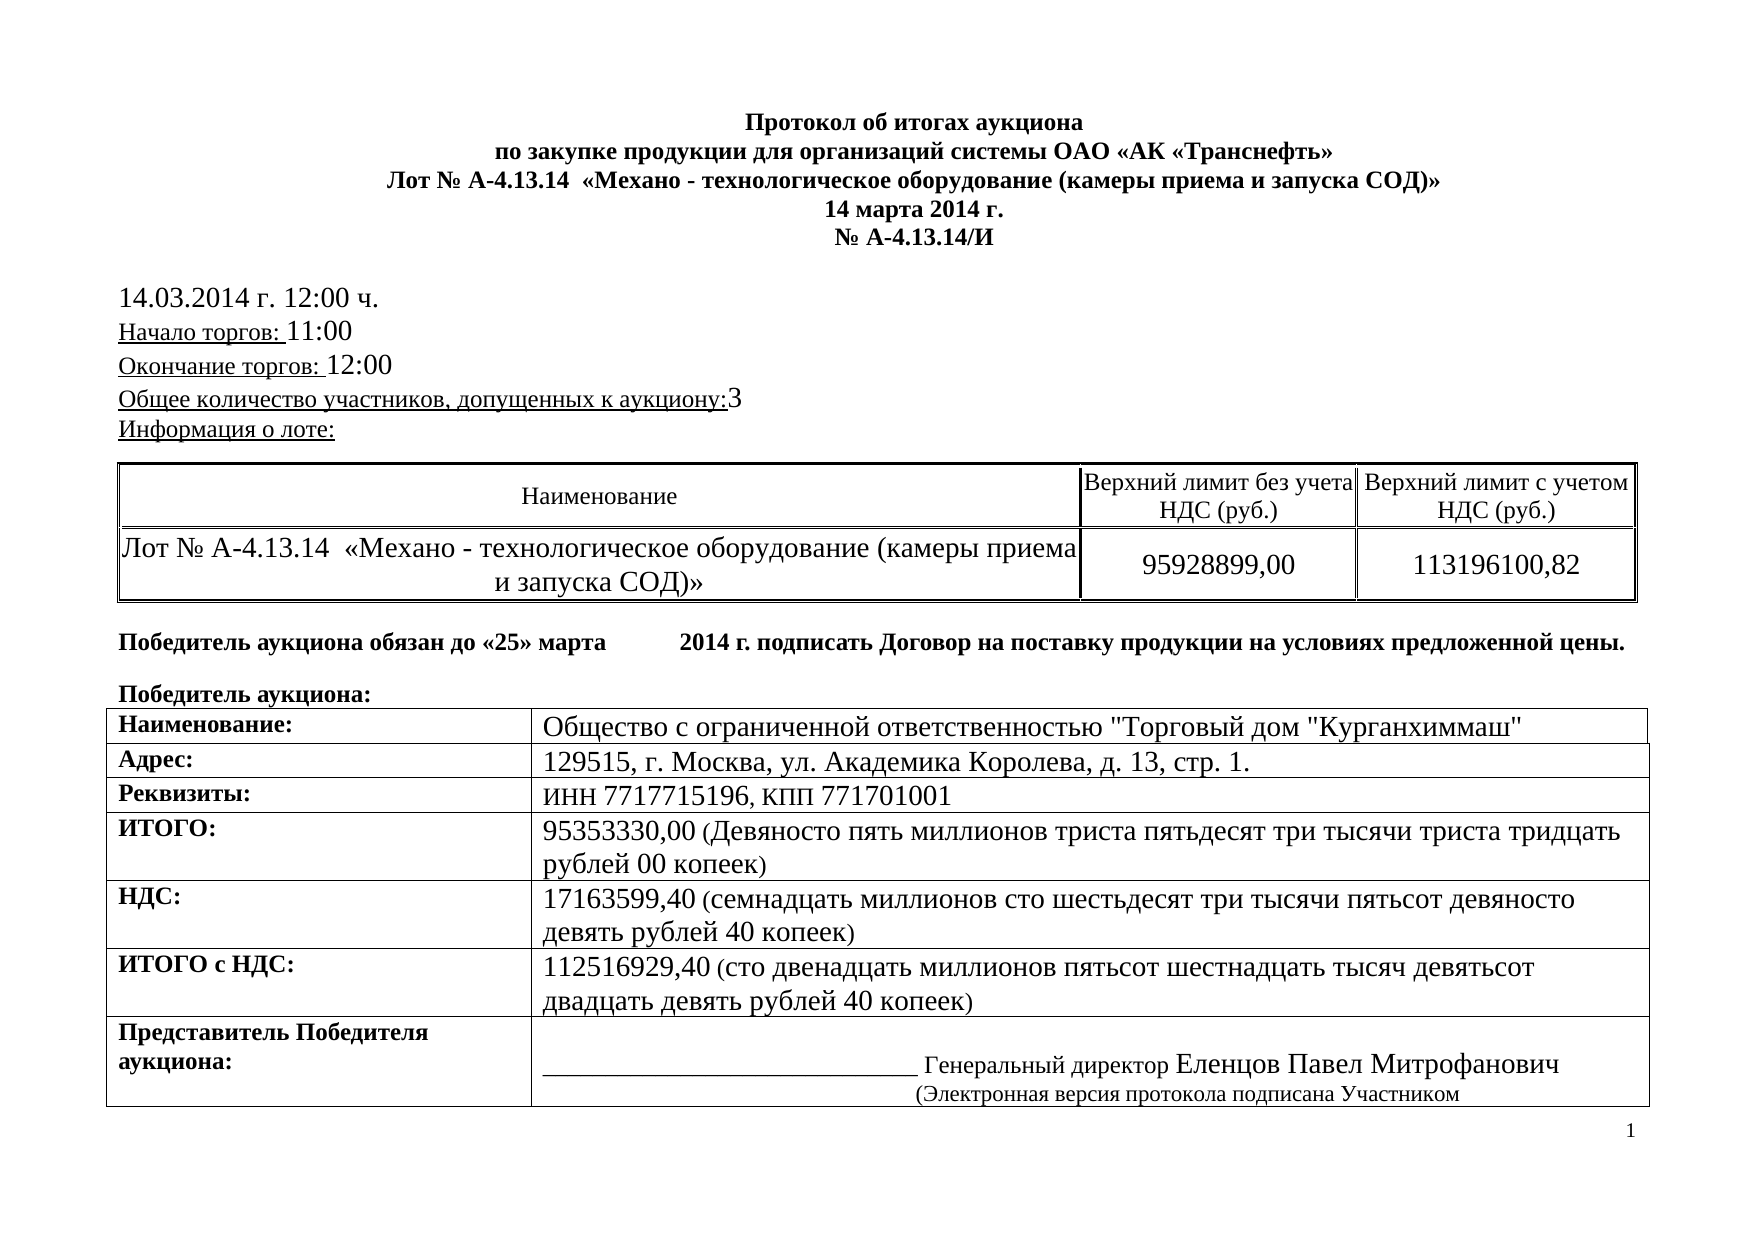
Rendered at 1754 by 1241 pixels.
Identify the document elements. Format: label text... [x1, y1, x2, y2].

table_cell [1357, 526, 1636, 599]
table_cell Реквизиты: [107, 778, 531, 812]
table_cell НДС: [107, 881, 531, 948]
table_cell Адрес: [107, 744, 531, 777]
table_cell () [532, 813, 1649, 880]
table_header [532, 709, 1647, 743]
table_cell ИНН , КПП [532, 778, 1649, 812]
table_cell () [532, 881, 1649, 948]
title по закупке продукции для организаций системы ОАО «АК «Транснефть» [118, 136, 1636, 165]
table_cell ИТОГО с НДС: [107, 949, 531, 1016]
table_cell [107, 1017, 531, 1106]
table_header Наименование: [107, 709, 531, 743]
table_cell ИТОГО: [107, 813, 531, 880]
text Общее количество участников, допущенных к аукциону: [118, 381, 1636, 414]
table_cell () [532, 949, 1649, 1016]
text Победитель аукциона: [118, 679, 1636, 708]
text Начало торгов: [118, 313, 1636, 347]
text Победитель аукциона обязан до «25» марта 2014 г. подписать Договор на поставку продукции на условиях предложенной цены. [118, 627, 1636, 655]
table_cell [1080, 529, 1357, 599]
text Окончание торгов: [118, 347, 1636, 381]
table_cell [118, 526, 1080, 599]
table_header Верхний лимит с учетом НДС (руб.) [1357, 465, 1634, 526]
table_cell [532, 1017, 1649, 1106]
text Информация о лоте: [118, 414, 1636, 443]
table_header Наименование [120, 465, 1080, 526]
title № [118, 222, 1636, 251]
title Протокол об итогах аукциона [118, 107, 1636, 136]
table_header Верхний лимит без учета НДС (руб.) [1080, 465, 1357, 526]
table_cell [532, 744, 1649, 777]
